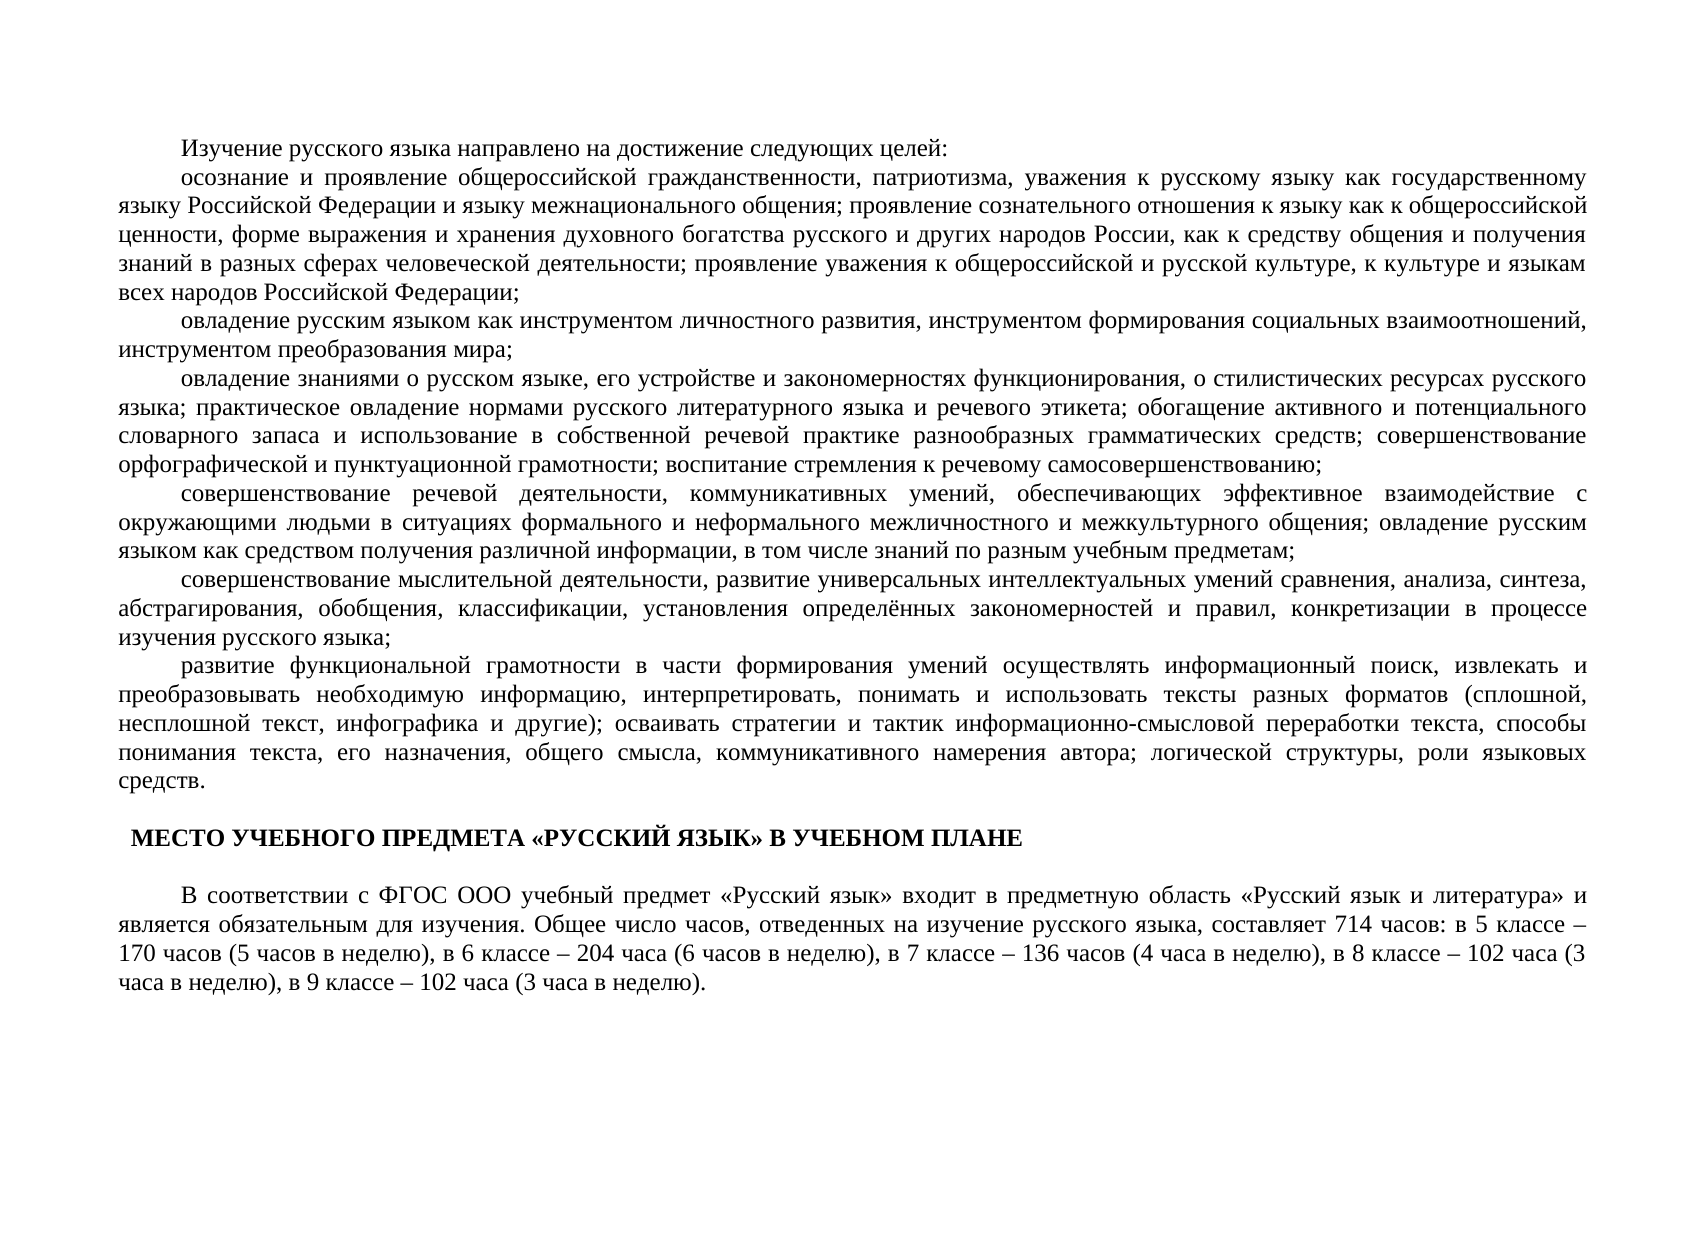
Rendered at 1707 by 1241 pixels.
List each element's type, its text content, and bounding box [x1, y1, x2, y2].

text совершенствование мыслительной деятельности, развитие универсальных интеллектуальных умений сравнения, анализа, синтеза, абстрагирования, обобщения, классификации, установления определённых закономерностей и правил, конкретизации в процессе изучения русского языка; [118, 564, 1588, 650]
text совершенствование речевой деятельности, коммуникативных умений, обеспечивающих эффективное взаимодействие с окружающими людьми в ситуациях формального и неформального межличностного и межкультурного общения; овладение русским языком как средством получения различной информации, в том числе знаний по разным учебным предметам; [118, 478, 1588, 564]
text развитие функциональной грамотности в части формирования умений осуществлять информационный поиск, извлекать и преобразовывать необходимую информацию, интерпретировать, понимать и использовать тексты разных форматов (сплошной, несплошной текст, инфографика и другие); осваивать стратегии и тактик информационно-смысловой переработки текста, способы понимания текста, его назначения, общего смысла, коммуникативного намерения автора; логической структуры, роли языковых средств. [118, 650, 1588, 794]
text МЕСТО УЧЕБНОГО ПРЕДМЕТА «РУССКИЙ ЯЗЫК» В УЧЕБНОМ ПЛАНЕ [131, 823, 1588, 852]
text овладение знаниями о русском языке, его устройстве и закономерностях функционирования, о стилистических ресурсах русского языка; практическое овладение нормами русского литературного языка и речевого этикета; обогащение активного и потенциального словарного запаса и использование в собственной речевой практике разнообразных грамматических средств; совершенствование орфографической и пунктуационной грамотности; воспитание стремления к речевому самосовершенствованию; [118, 363, 1588, 478]
text овладение русским языком как инструментом личностного развития, инструментом формирования социальных взаимоотношений, инструментом преобразования мира; [118, 305, 1588, 363]
text Изучение русского языка направлено на достижение следующих целей: [118, 133, 1588, 162]
text В соответствии с ФГОС ООО учебный предмет «Русский язык» входит в предметную область «Русский язык и литература» и является обязательным для изучения. Общее число часов, отведенных на изучение русского языка, составляет 714 часов: в 5 классе – 170 часов (5 часов в неделю), в 6 классе – 204 часа (6 часов в неделю), в 7 классе – 136 часов (4 часа в неделю), в 8 классе – 102 часа (3 часа в неделю), в 9 классе – 102 часа (3 часа в неделю). [118, 880, 1588, 995]
text осознание и проявление общероссийской гражданственности, патриотизма, уважения к русскому языку как государственному языку Российской Федерации и языку межнационального общения; проявление сознательного отношения к языку как к общероссийской ценности, форме выражения и хранения духовного богатства русского и других народов России, как к средству общения и получения знаний в разных сферах человеческой деятельности; проявление уважения к общероссийской и русской культуре, к культуре и языкам всех народов Российской Федерации; [118, 162, 1588, 305]
